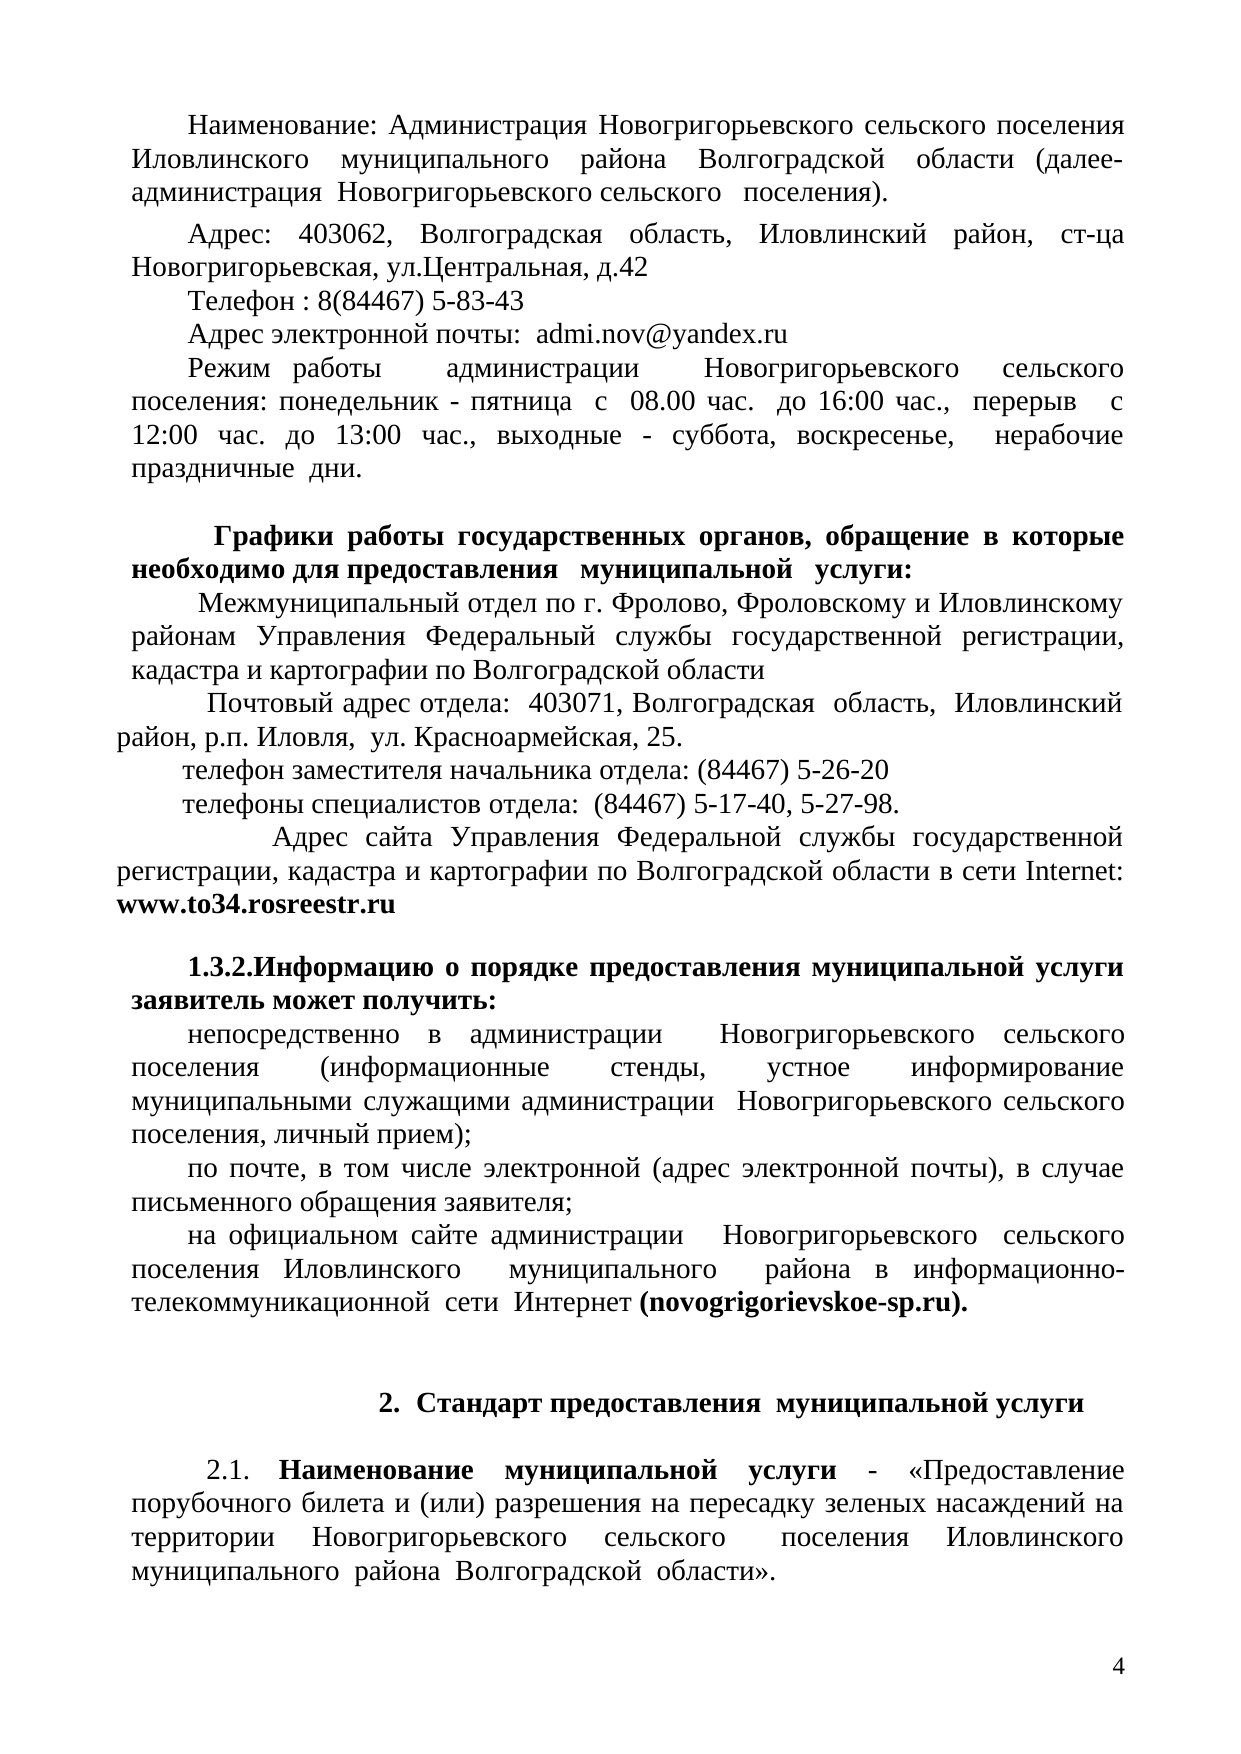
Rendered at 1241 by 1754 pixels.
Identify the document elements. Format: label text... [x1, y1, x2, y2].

text Почтовый адрес отдела: 403071, Волгоградская область, Иловлинский район, р.п. Иловля, ул. Красноармейская, 25. [116, 685, 1125, 752]
text непосредственно в администрации Новогригорьевского сельского поселения (информационные стенды, устное информирование муниципальными служащими администрации Новогригорьевского сельского поселения, личный прием); [131, 1016, 1125, 1150]
text по почте, в том числе электронной (адрес электронной почты), в случае письменного обращения заявителя; [131, 1150, 1125, 1217]
text Адрес сайта Управления Федеральной службы государственной регистрации, кадастра и картографии по Волгоградской области в сети Internet: www.to34.rosreestr.ru [116, 819, 1125, 920]
title Стандарт предоставления муниципальной услуги [338, 1385, 1125, 1418]
list Наименование муниципальной услуги - «Предоставление порубочного билета и (или) разрешения на пересадку зеленых насаждений на территории Новогригорьевского сельского поселения Иловлинского муниципального района Волгоградской области». [131, 1452, 1125, 1586]
text Межмуниципальный отдел по г. Фролово, Фроловскому и Иловлинскому районам Управления Федеральный службы государственной регистрации, кадастра и картографии по Волгоградской области [131, 585, 1125, 685]
text 1.3.2.Информацию о порядке предоставления муниципальной услуги заявитель может получить: [131, 949, 1125, 1016]
text Режим работы администрации Новогригорьевского сельского поселения: понедельник - пятница с 08.00 час. до 16:00 час., перерыв с 12:00 час. до 13:00 час., выходные - суббота, воскресенье, нерабочие праздничные дни. [131, 350, 1125, 484]
text Графики работы государственных органов, обращение в которые необходимо для предоставления муниципальной услуги: [131, 518, 1125, 585]
text Телефон : 8(84467) 5-83-43 [131, 283, 1125, 316]
text Адрес электронной почты: admi.nov@yandex.ruЭтот e-mail защищен от спам-ботов. Для его просмотра в вашем браузере должна быть включена поддержка Java-script [131, 316, 1125, 350]
text на официальном сайте администрации Новогригорьевского сельского поселения Иловлинского муниципального района в информационно-телекоммуникационной сети Интернет (novogrigorievskoe-sp.ru). [131, 1217, 1125, 1318]
text Наименование: Администрация Новогригорьевского сельского поселения Иловлинского муниципального района Волгоградской области (далее-администрация Новогригорьевского сельского поселения). [131, 107, 1125, 208]
text телефоны специалистов отдела: (84467) 5-17-40, 5-27-98. [116, 786, 1125, 819]
text телефон заместителя начальника отдела: (84467) 5-26-20 [116, 752, 1125, 786]
text Адрес: 403062, Волгоградская область, Иловлинский район, ст-ца Новогригорьевская, ул.Центральная, д.42 [131, 216, 1125, 283]
